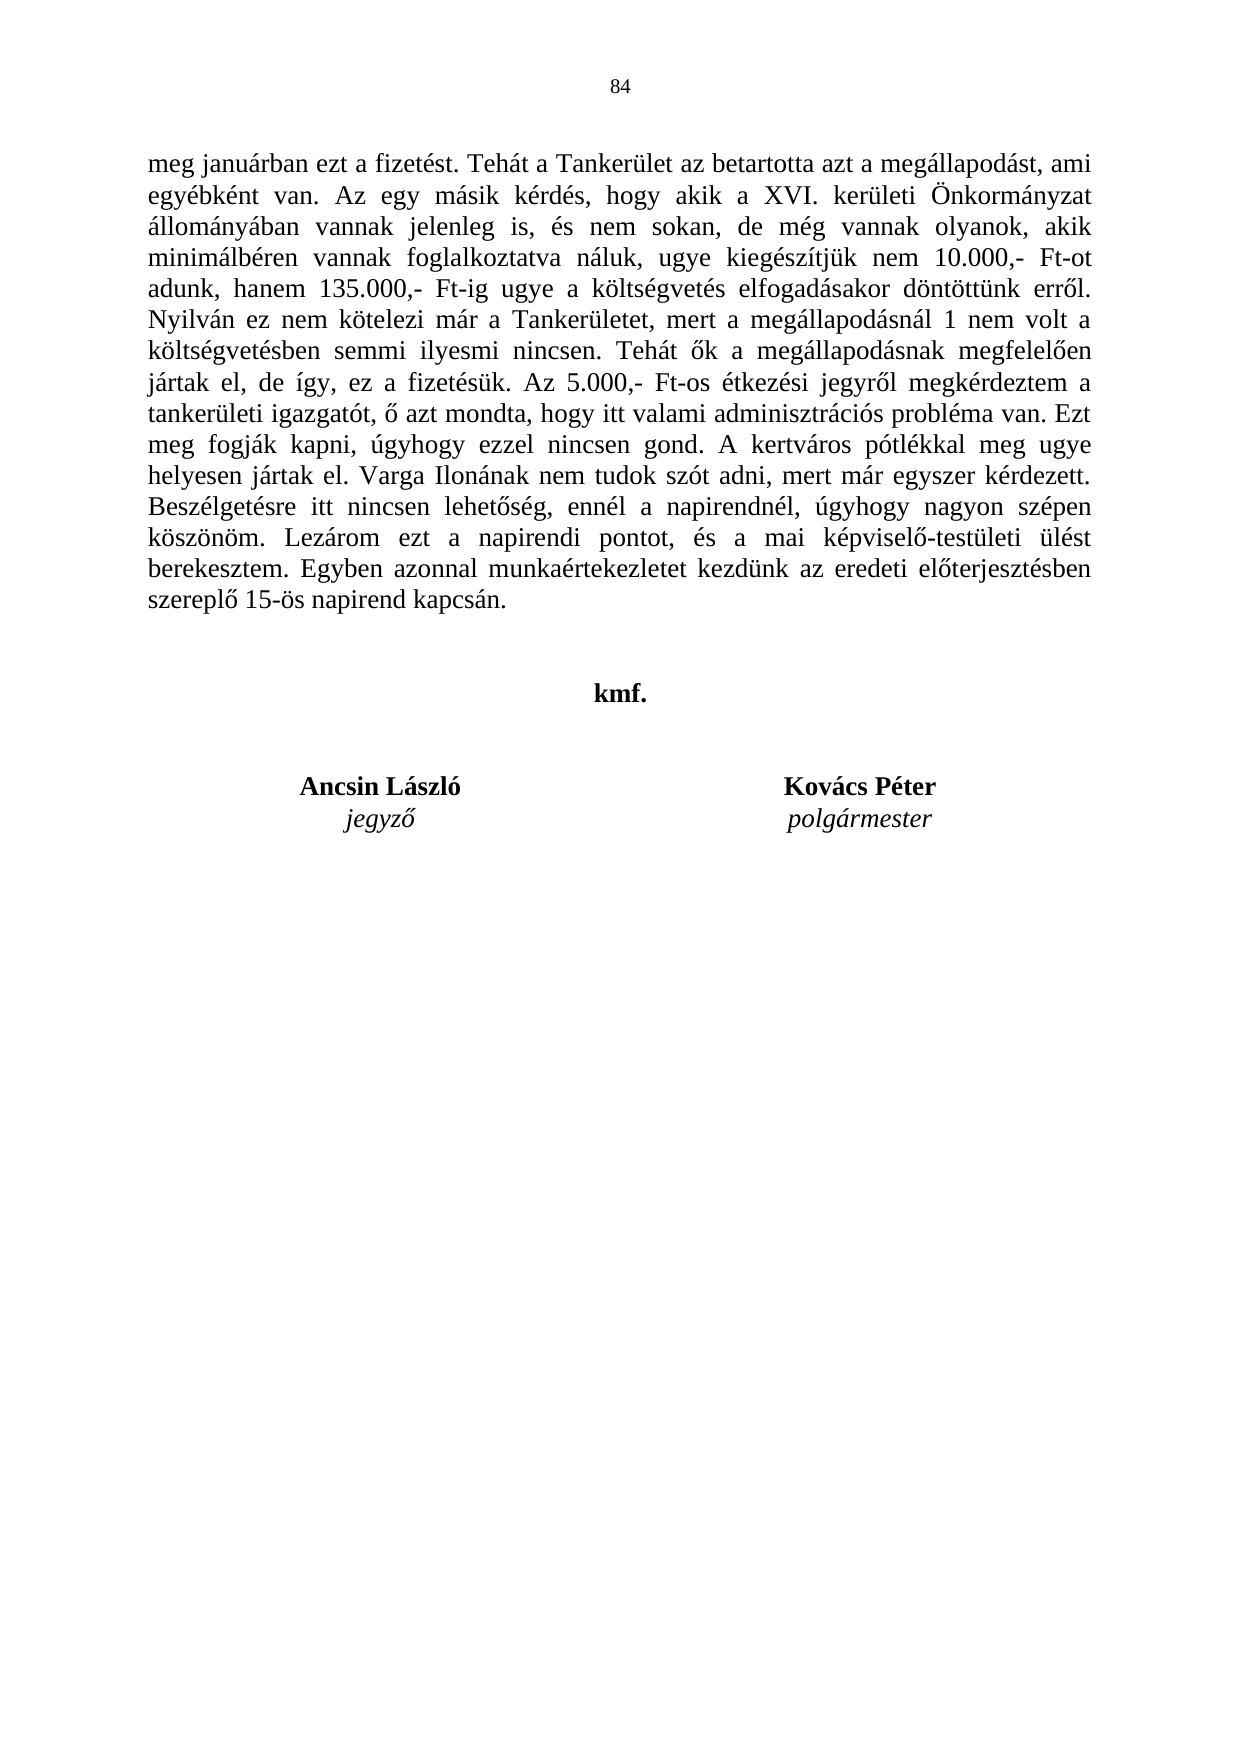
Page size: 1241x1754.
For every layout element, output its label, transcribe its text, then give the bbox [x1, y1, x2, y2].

table_header Kovács Péter polgármester [620, 771, 1100, 833]
text kmf. [148, 677, 1093, 708]
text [148, 148, 1093, 615]
table_header Ancsin László jegyző [140, 771, 620, 833]
